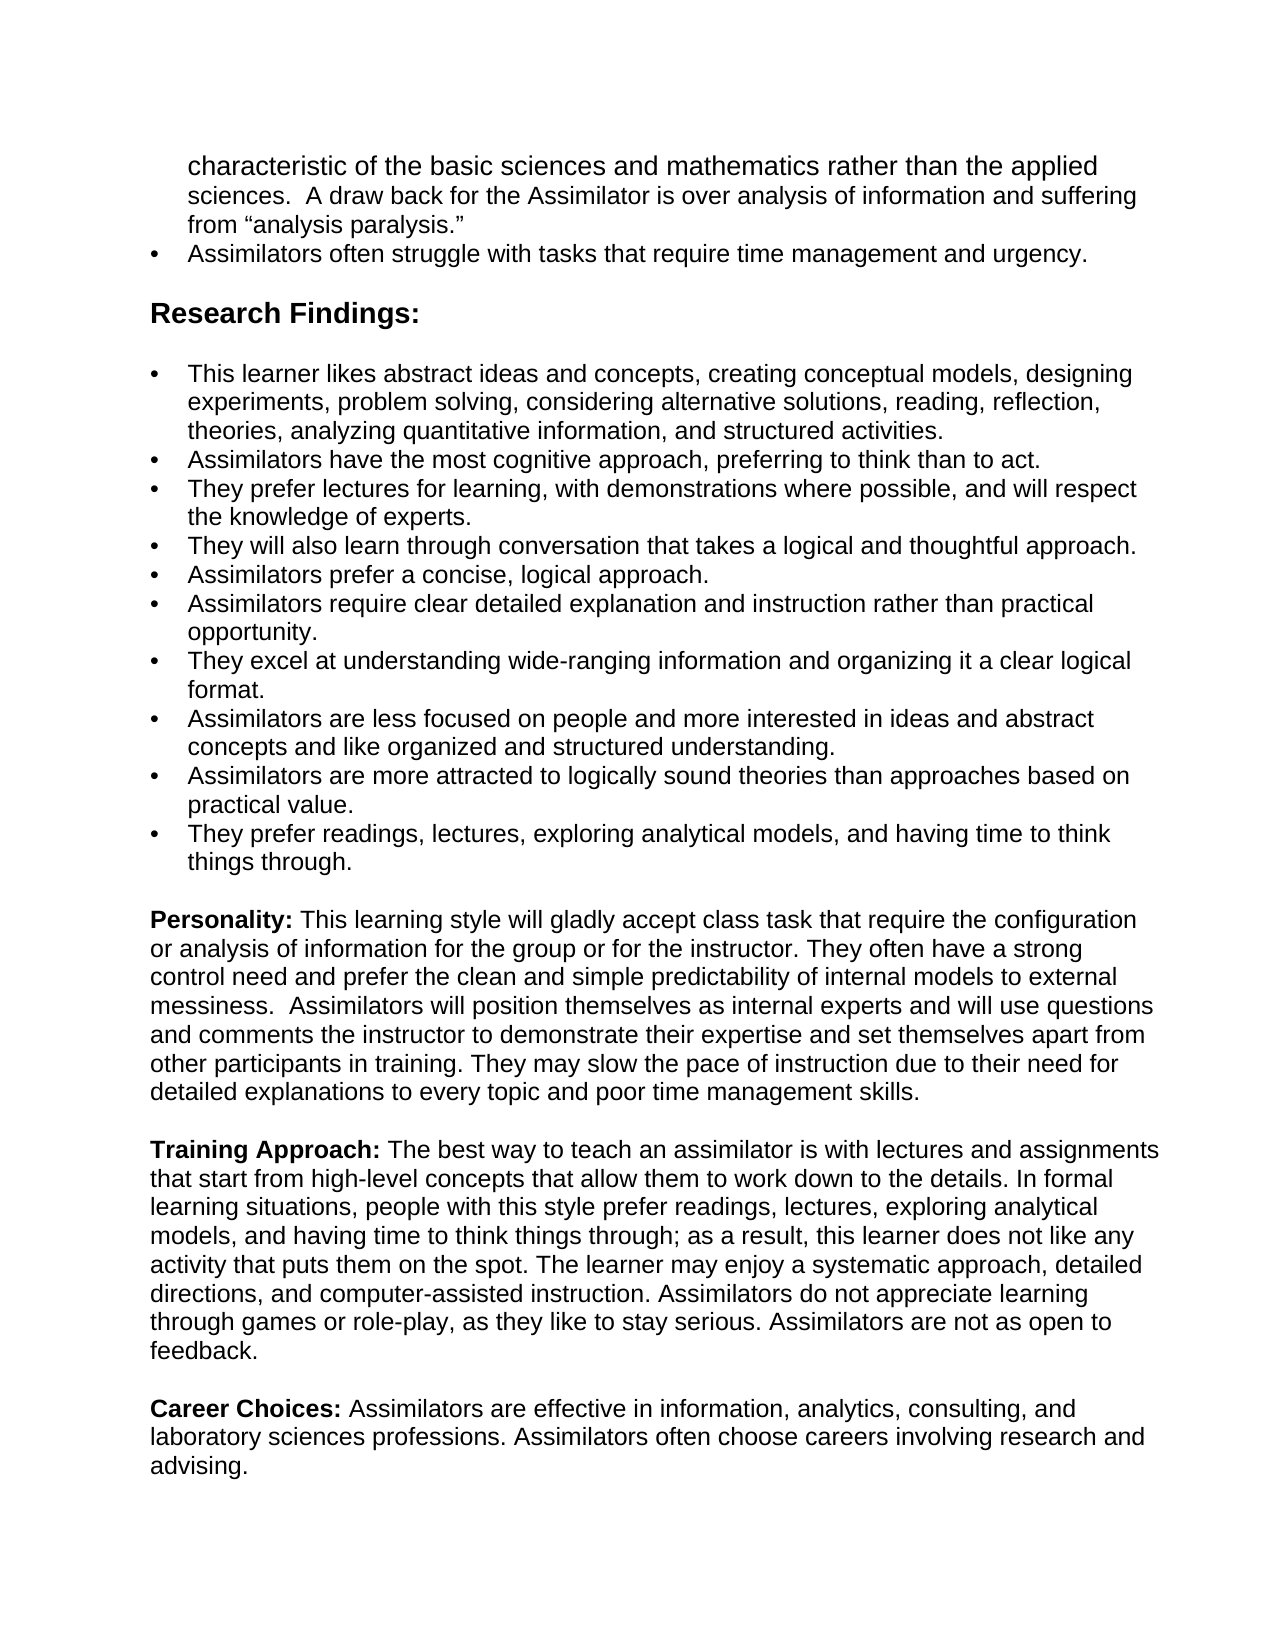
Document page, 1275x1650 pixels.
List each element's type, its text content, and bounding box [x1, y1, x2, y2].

list They will also learn through conversation that takes a logical and thoughtful approach. [150, 531, 1162, 560]
list They prefer readings, lectures, exploring analytical models, and having time to think things through. [150, 818, 1162, 876]
list They prefer lectures for learning, with demonstrations where possible, and will respect the knowledge of experts. [150, 473, 1162, 531]
text Personality: This learning style will gladly accept class task that require the configuration or analysis of information for the group or for the instructor. They often have a strong control need and prefer the clean and simple predictability of internal models to external messiness. Assimilators will position themselves as internal experts and will use questions and comments the instructor to demonstrate their expertise and set themselves apart from other participants in training. They may slow the pace of instruction due to their need for detailed explanations to every topic and poor time management skills. [150, 905, 1162, 1106]
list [150, 150, 1162, 239]
list Assimilators are more attracted to logically sound theories than approaches based on practical value. [150, 761, 1162, 818]
list This learner likes abstract ideas and concepts, creating conceptual models, designing experiments, problem solving, considering alternative solutions, reading, reflection, theories, analyzing quantitative information, and structured activities. [150, 358, 1162, 445]
list Assimilators often struggle with tasks that require time management and urgency. [150, 239, 1162, 267]
list Assimilators have the most cognitive approach, preferring to think than to act. [150, 445, 1162, 473]
text Career Choices: Assimilators are effective in information, analytics, consulting, and laboratory sciences professions. Assimilators often choose careers involving research and advising. [150, 1393, 1162, 1480]
list Assimilators prefer a concise, logical approach. [150, 560, 1162, 588]
text Research Findings: [150, 296, 1162, 330]
list Assimilators require clear detailed explanation and instruction rather than practical opportunity. [150, 588, 1162, 646]
list Assimilators are less focused on people and more interested in ideas and abstract concepts and like organized and structured understanding. [150, 703, 1162, 761]
text Training Approach: The best way to teach an assimilator is with lectures and assignments that start from high-level concepts that allow them to work down to the details. In formal learning situations, people with this style prefer readings, lectures, exploring analytical models, and having time to think things through; as a result, this learner does not like any activity that puts them on the spot. The learner may enjoy a systematic approach, detailed directions, and computer-assisted instruction. Assimilators do not appreciate learning through games or role-play, as they like to stay serious. Assimilators are not as open to feedback. [150, 1135, 1162, 1365]
list They excel at understanding wide-ranging information and organizing it a clear logical format. [150, 646, 1162, 703]
